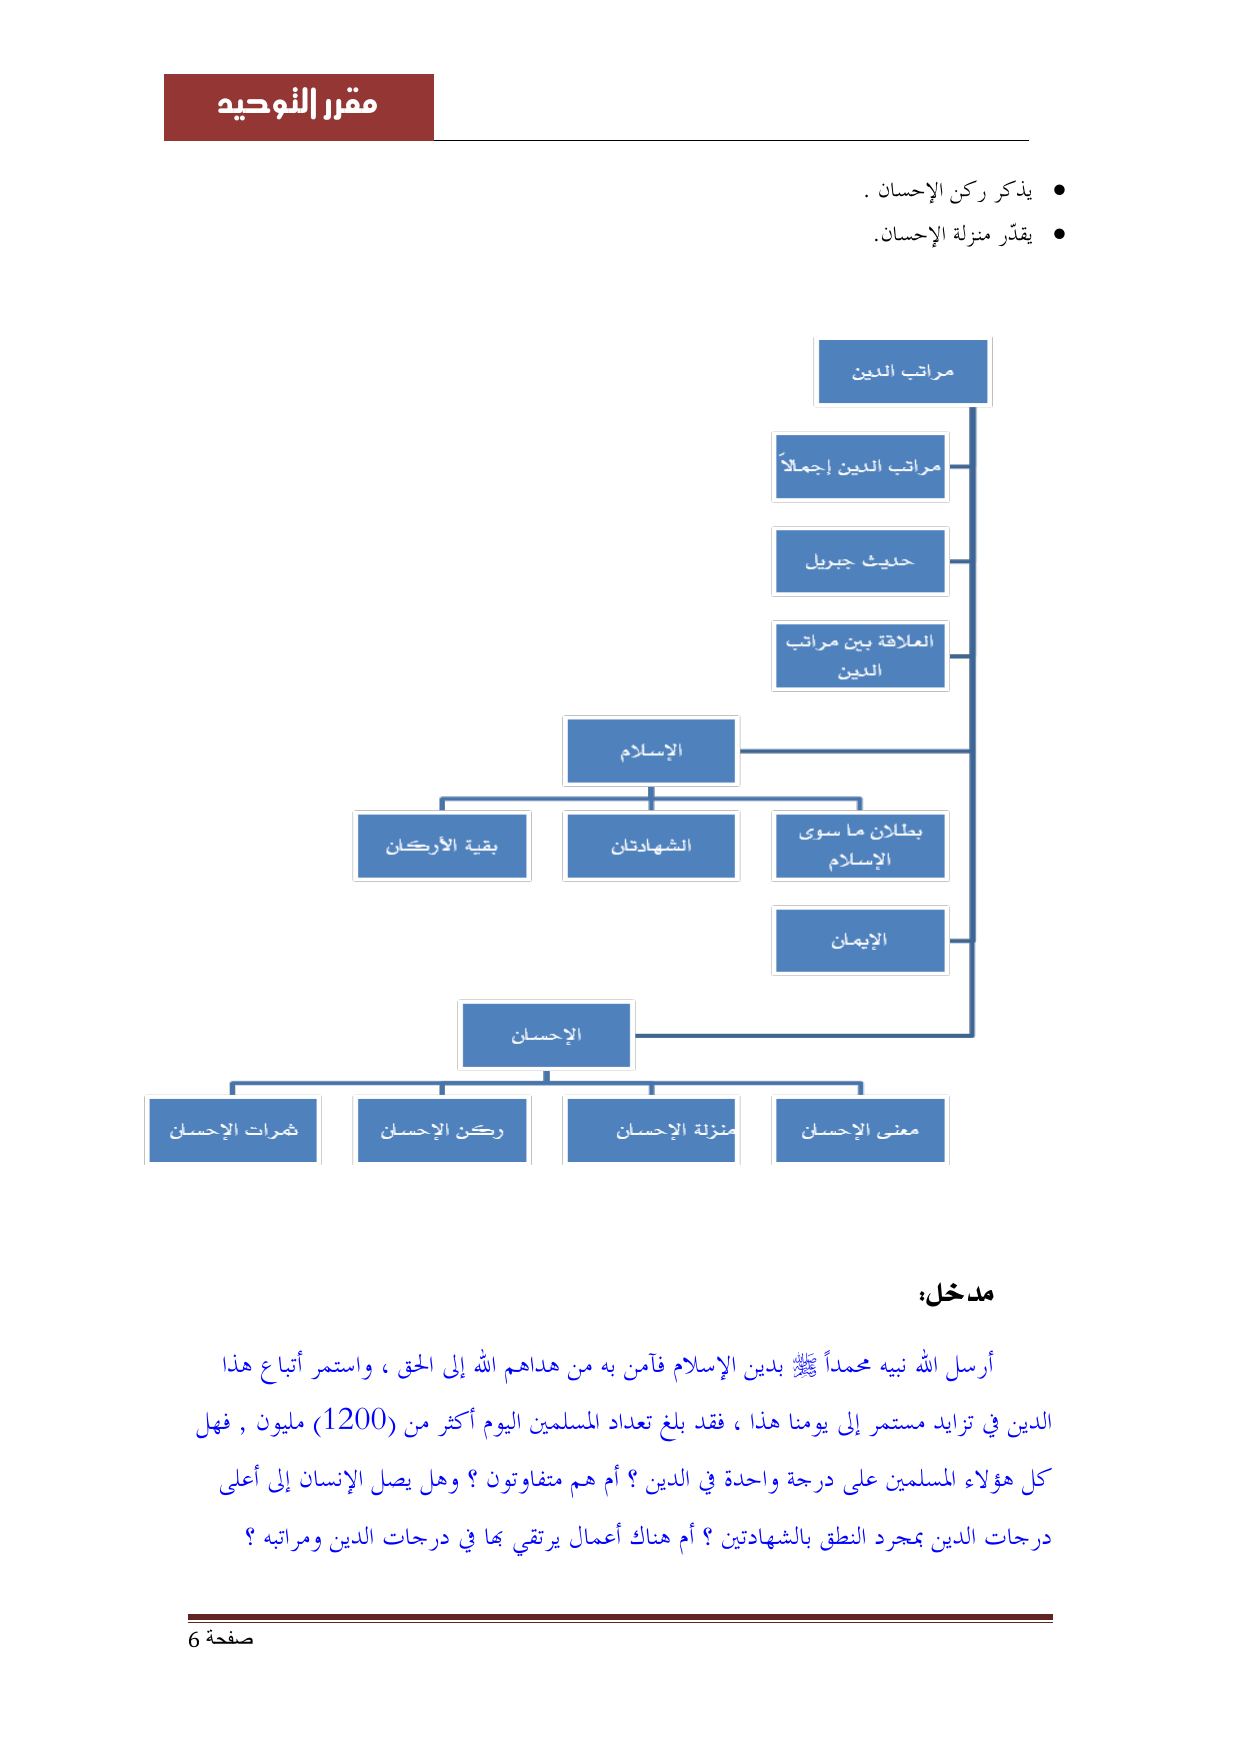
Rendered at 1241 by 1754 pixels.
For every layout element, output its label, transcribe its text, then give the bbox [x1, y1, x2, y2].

list يقدّر منـزلة الإحسان. [187, 213, 1053, 257]
list يذكر ركن الإحسان . [187, 169, 1053, 213]
text أرسل الله نبيه محمداً بدين الإسلام فآمن به من هداهم الله إلى الحق ، واستمر أتباع هذا الدين في تزايد مستمر إلى يومنا هذا ، فقد بلغ تعداد المسلمين اليوم أكثر من (1200) مليون , فهل كل هؤلاء المسلمين على درجة واحدة في الدين ؟ أم هم متفاوتون ؟ وهل يصل الإنسان إلى أعلى درجات الدين بمجرد النطق بالشهادتين ؟ أم هناك أعمال يرتقي بها في درجات الدين ومراتبه ؟ [187, 1341, 1053, 1563]
picture [142, 336, 994, 1165]
text مدخل: [187, 1269, 1053, 1314]
